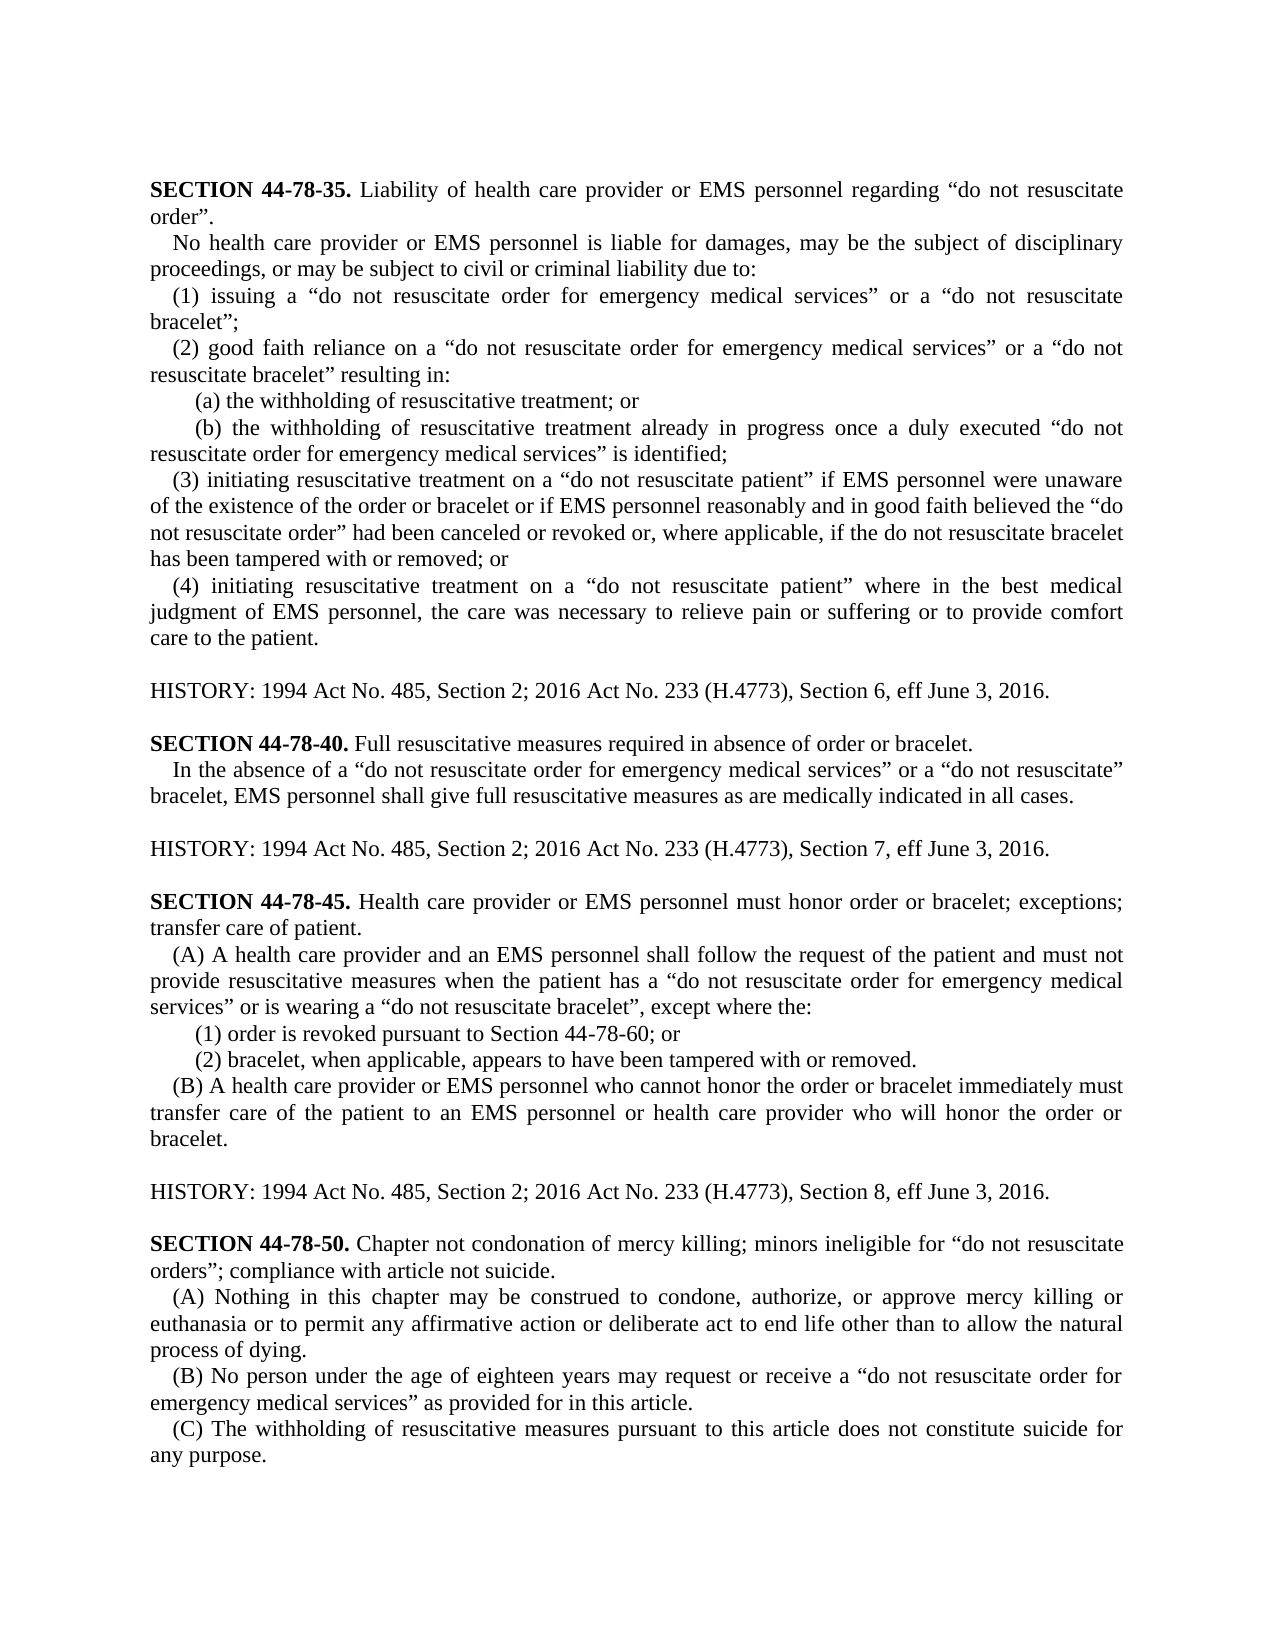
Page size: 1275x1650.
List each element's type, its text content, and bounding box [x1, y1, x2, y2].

text (B) A health care provider or EMS personnel who cannot honor the order or bracelet immediately must transfer care of the patient to an EMS personnel or health care provider who will honor the order or bracelet. [150, 1072, 1125, 1151]
text No health care provider or EMS personnel is liable for damages, may be the subject of disciplinary proceedings, or may be subject to civil or criminal liability due to: [150, 229, 1125, 282]
text SECTION 44-78-50. Chapter not condonation of mercy killing; minors ineligible for “do not resuscitate orders”; compliance with article not suicide. [150, 1231, 1125, 1283]
text (1) issuing a “do not resuscitate order for emergency medical services” or a “do not resuscitate bracelet”; [150, 282, 1125, 334]
text (C) The withholding of resuscitative measures pursuant to this article does not constitute suicide for any purpose. [150, 1415, 1125, 1468]
text (3) initiating resuscitative treatment on a “do not resuscitate patient” if EMS personnel were unaware of the existence of the order or bracelet or if EMS personnel reasonably and in good faith believed the “do not resuscitate order” had been canceled or revoked or, where applicable, if the do not resuscitate bracelet has been tampered with or removed; or [150, 466, 1125, 572]
text (A) Nothing in this chapter may be construed to condone, authorize, or approve mercy killing or euthanasia or to permit any affirmative action or deliberate act to end life other than to allow the natural process of dying. [150, 1283, 1125, 1362]
text HISTORY: 1994 Act No. 485, Section 2; 2016 Act No. 233 (H.4773), Section 6, eff June 3, 2016. [150, 677, 1125, 703]
text SECTION 44-78-45. Health care provider or EMS personnel must honor order or bracelet; exceptions; transfer care of patient. [150, 888, 1125, 941]
text (a) the withholding of resuscitative treatment; or [150, 387, 1125, 413]
text (1) order is revoked pursuant to Section 44-78-60; or [150, 1020, 1125, 1046]
text (2) good faith reliance on a “do not resuscitate order for emergency medical services” or a “do not resuscitate bracelet” resulting in: [150, 334, 1125, 387]
text SECTION 44-78-35. Liability of health care provider or EMS personnel regarding “do not resuscitate order”. [150, 176, 1125, 229]
text (b) the withholding of resuscitative treatment already in progress once a duly executed “do not resuscitate order for emergency medical services” is identified; [150, 413, 1125, 466]
text (4) initiating resuscitative treatment on a “do not resuscitate patient” where in the best medical judgment of EMS personnel, the care was necessary to relieve pain or suffering or to provide comfort care to the patient. [150, 572, 1125, 651]
text SECTION 44-78-40. Full resuscitative measures required in absence of order or bracelet. [150, 730, 1125, 756]
text (A) A health care provider and an EMS personnel shall follow the request of the patient and must not provide resuscitative measures when the patient has a “do not resuscitate order for emergency medical services” or is wearing a “do not resuscitate bracelet”, except where the: [150, 941, 1125, 1020]
text HISTORY: 1994 Act No. 485, Section 2; 2016 Act No. 233 (H.4773), Section 8, eff June 3, 2016. [150, 1178, 1125, 1204]
text HISTORY: 1994 Act No. 485, Section 2; 2016 Act No. 233 (H.4773), Section 7, eff June 3, 2016. [150, 835, 1125, 862]
text In the absence of a “do not resuscitate order for emergency medical services” or a “do not resuscitate” bracelet, EMS personnel shall give full resuscitative measures as are medically indicated in all cases. [150, 756, 1125, 809]
text (2) bracelet, when applicable, appears to have been tampered with or removed. [150, 1046, 1125, 1072]
text (B) No person under the age of eighteen years may request or receive a “do not resuscitate order for emergency medical services” as provided for in this article. [150, 1362, 1125, 1415]
